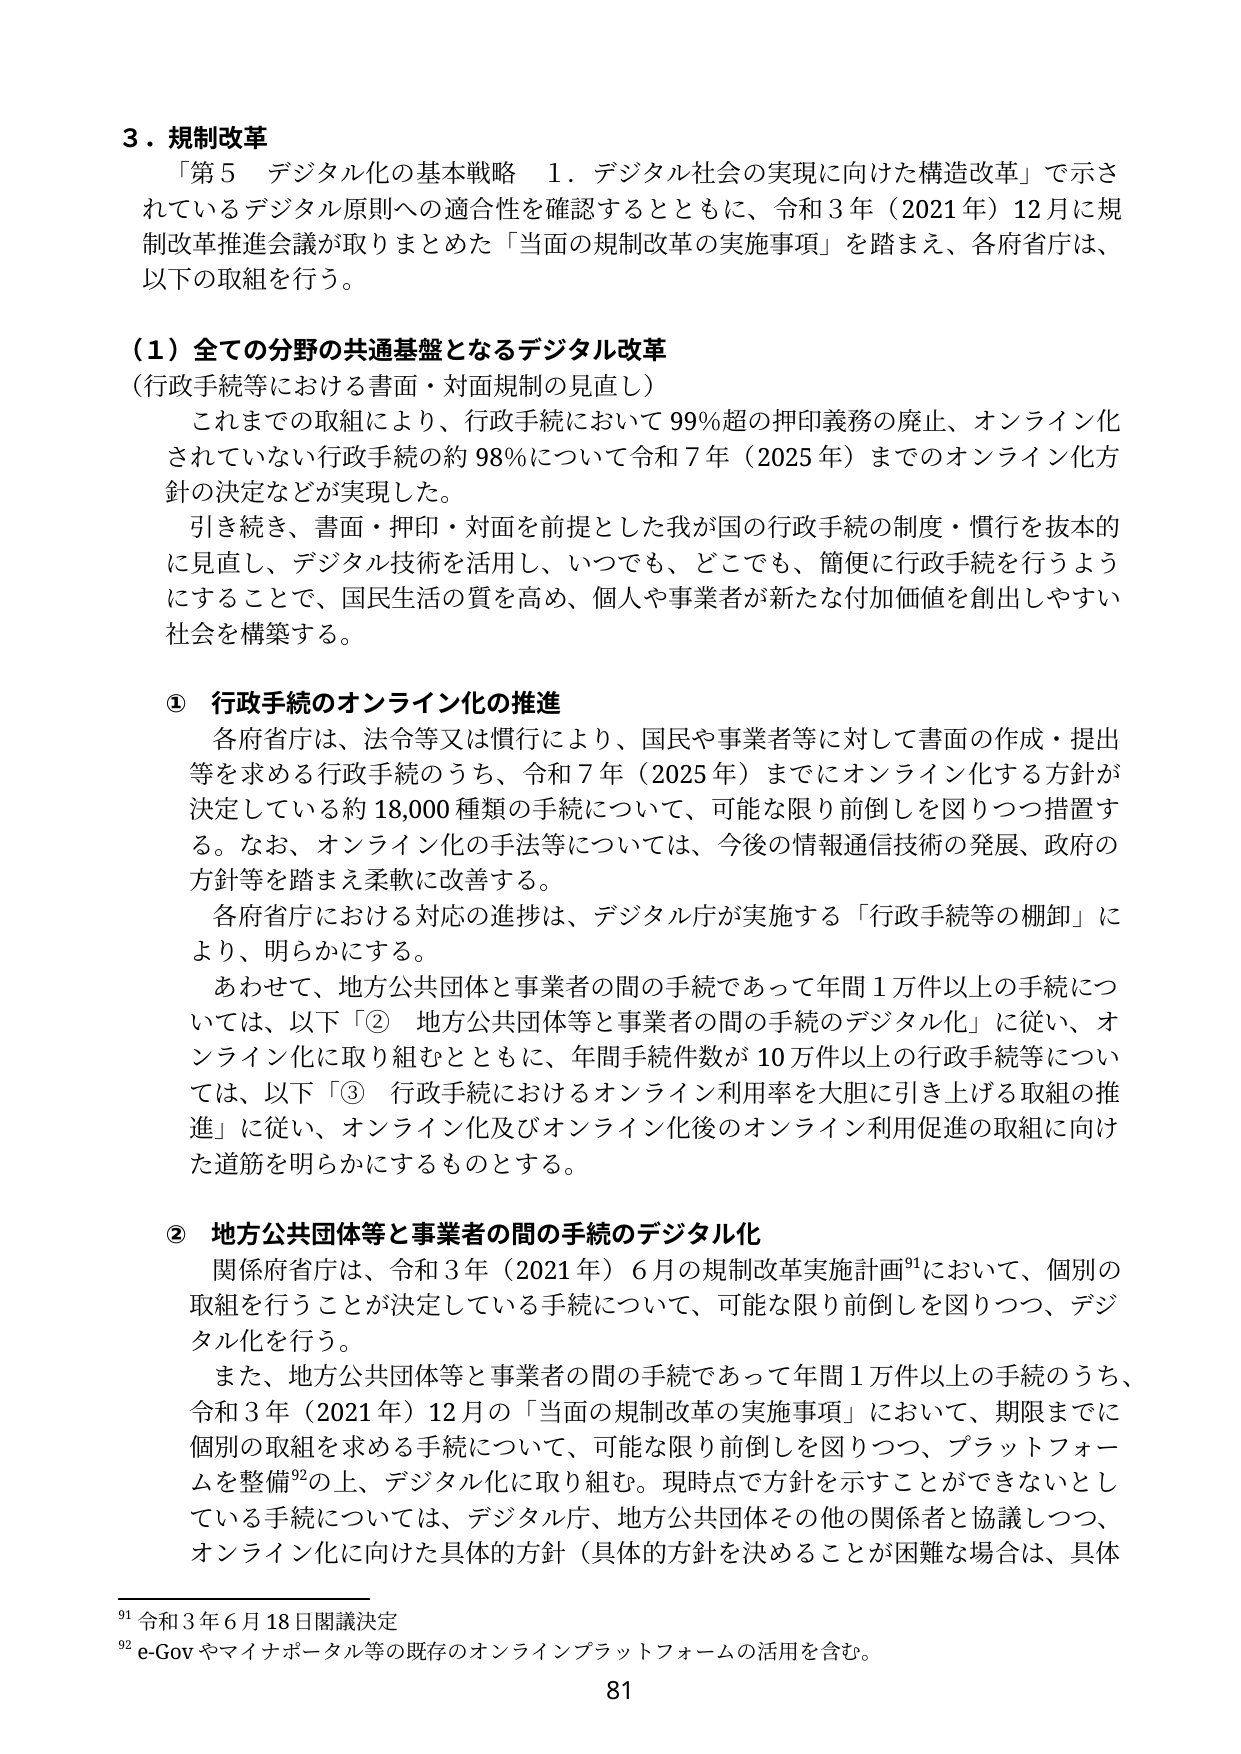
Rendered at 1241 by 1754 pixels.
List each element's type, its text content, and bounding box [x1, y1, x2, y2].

text あわせて、地方公共団体と事業者の間の手続であって年間１万件以上の手続については、以下「② 地方公共団体等と事業者の間の手続のデジタル化」に従い、オンライン化に取り組むとともに、年間手続件数が10万件以上の行政手続等については、以下「③ 行政手続におけるオンライン利用率を大胆に引き上げる取組の推進」に従い、オンライン化及びオンライン化後のオンライン利用促進の取組に向けた道筋を明らかにするものとする。 [189, 968, 1122, 1180]
subtitle ３．規制改革 [118, 118, 1122, 154]
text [189, 1357, 1122, 1570]
text 引き続き、書面・押印・対面を前提とした我が国の行政手続の制度・慣行を抜本的に見直し、デジタル技術を活用し、いつでも、どこでも、簡便に行政手続を行うようにすることで、国民生活の質を高め、個人や事業者が新たな付加価値を創出しやすい社会を構築する。 [165, 508, 1122, 650]
subtitle （１）全ての分野の共通基盤となるデジタル改革 [118, 330, 1122, 366]
text 「第５ デジタル化の基本戦略 １．デジタル社会の実現に向けた構造改革」で示されているデジタル原則への適合性を確認するとともに、令和３年（2021年）12月に規制改革推進会議が取りまとめた「当面の規制改革の実施事項」を踏まえ、各府省庁は、以下の取組を行う。 [142, 154, 1122, 296]
subtitle ① 行政手続のオンライン化の推進 [165, 684, 1122, 720]
text これまでの取組により、行政手続において99％超の押印義務の廃止、オンライン化されていない行政手続の約98％について令和７年（2025年）までのオンライン化方針の決定などが実現した。 [165, 402, 1122, 508]
text 関係府省庁は、令和３年（2021年）６月の規制改革実施計画において、個別の取組を行うことが決定している手続について、可能な限り前倒しを図りつつ、デジタル化を行う。 [189, 1251, 1122, 1357]
text （行政手続等における書面・対面規制の見直し） [118, 366, 1122, 402]
text 各府省庁における対応の進捗は、デジタル庁が実施する「行政手続等の棚卸」により、明らかにする。 [189, 897, 1122, 968]
text 各府省庁は、法令等又は慣行により、国民や事業者等に対して書面の作成・提出等を求める行政手続のうち、令和７年（2025年）までにオンライン化する方針が決定している約18,000種類の手続について、可能な限り前倒しを図りつつ措置する。なお、オンライン化の手法等については、今後の情報通信技術の発展、政府の方針等を踏まえ柔軟に改善する。 [189, 720, 1122, 897]
subtitle ② 地方公共団体等と事業者の間の手続のデジタル化 [165, 1216, 1122, 1251]
